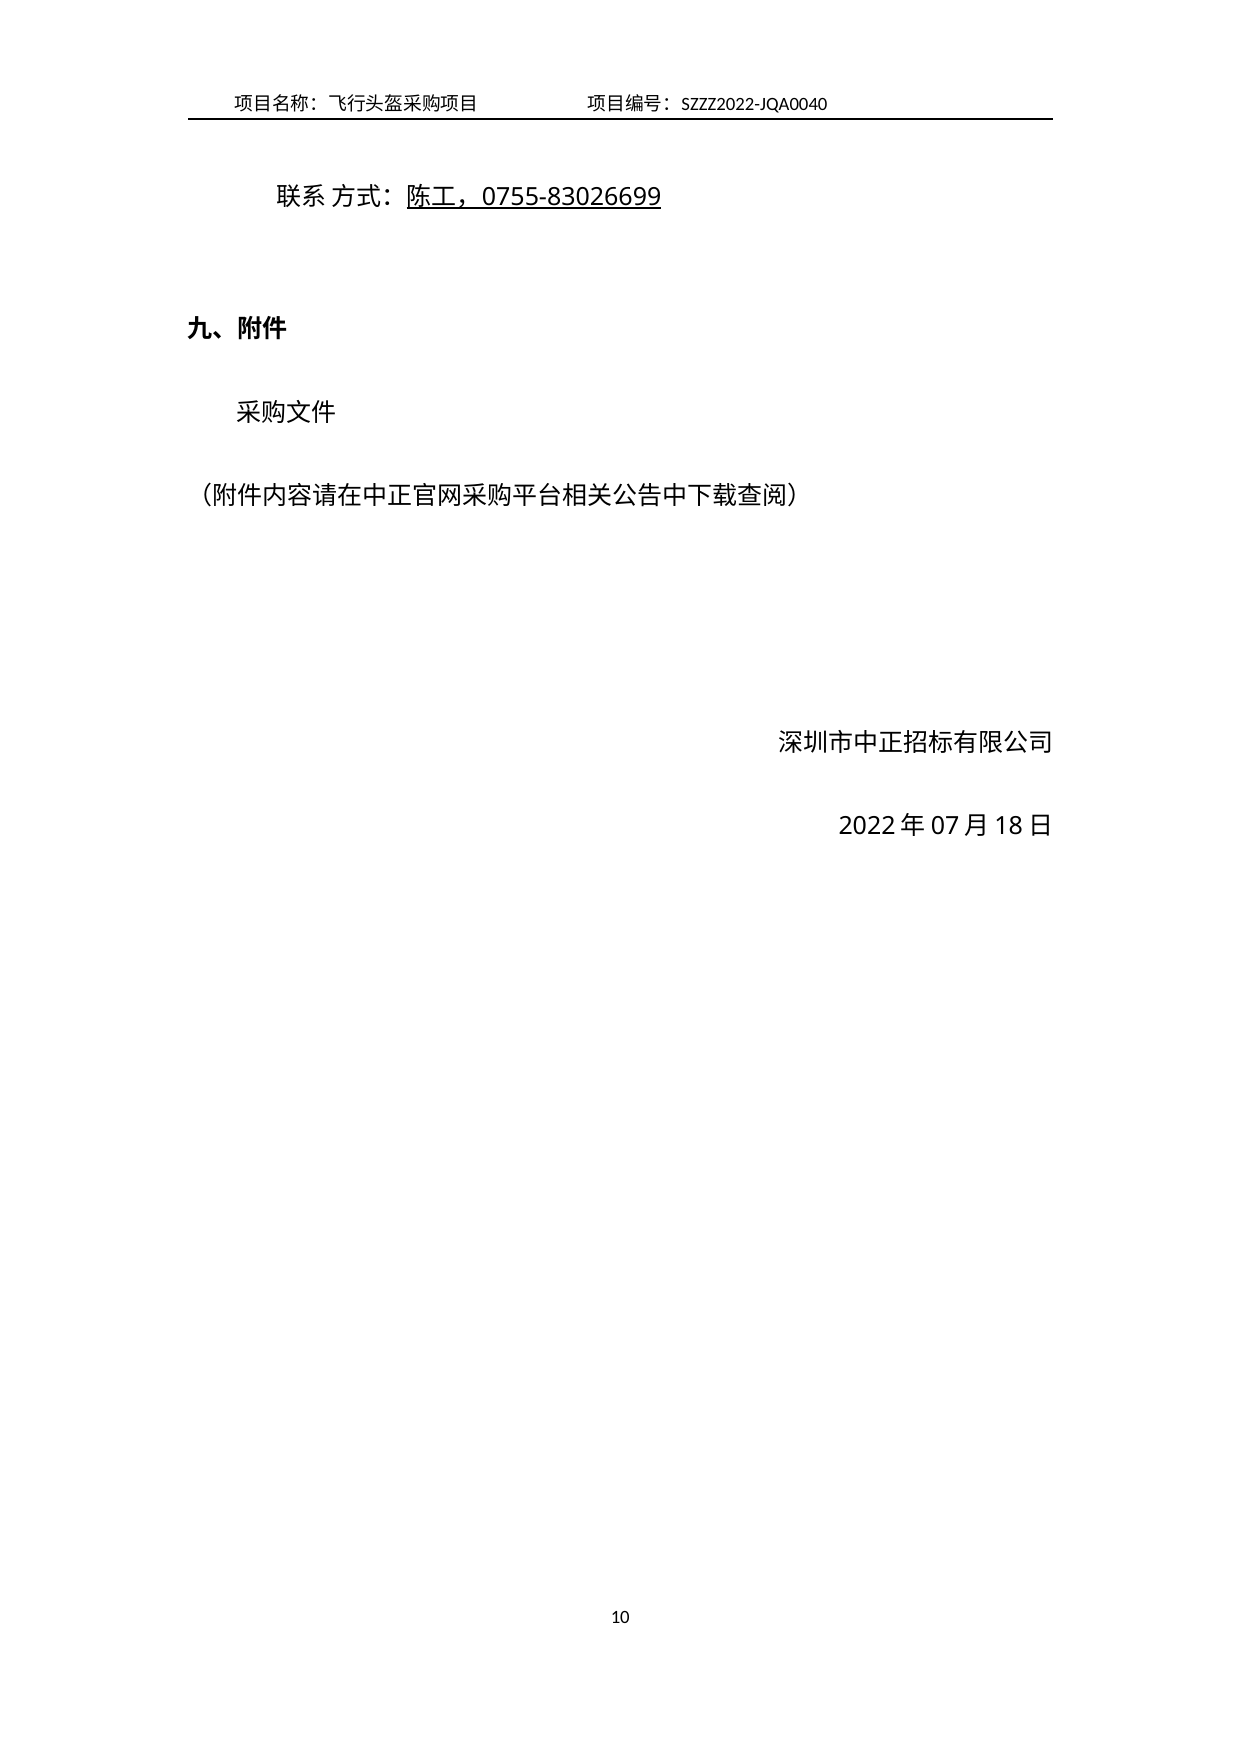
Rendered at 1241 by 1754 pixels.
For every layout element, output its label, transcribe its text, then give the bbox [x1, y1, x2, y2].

text （附件内容请在中正官网采购平台相关公告中下载查阅） [187, 461, 1053, 526]
text 联系 方式：陈工，0755-83026699 [187, 162, 1053, 227]
text 九、附件 [187, 294, 1053, 359]
text 2022年07月18日 [187, 791, 1053, 856]
text 深圳市中正招标有限公司 [187, 708, 1053, 773]
text 采购文件 [187, 378, 1053, 443]
